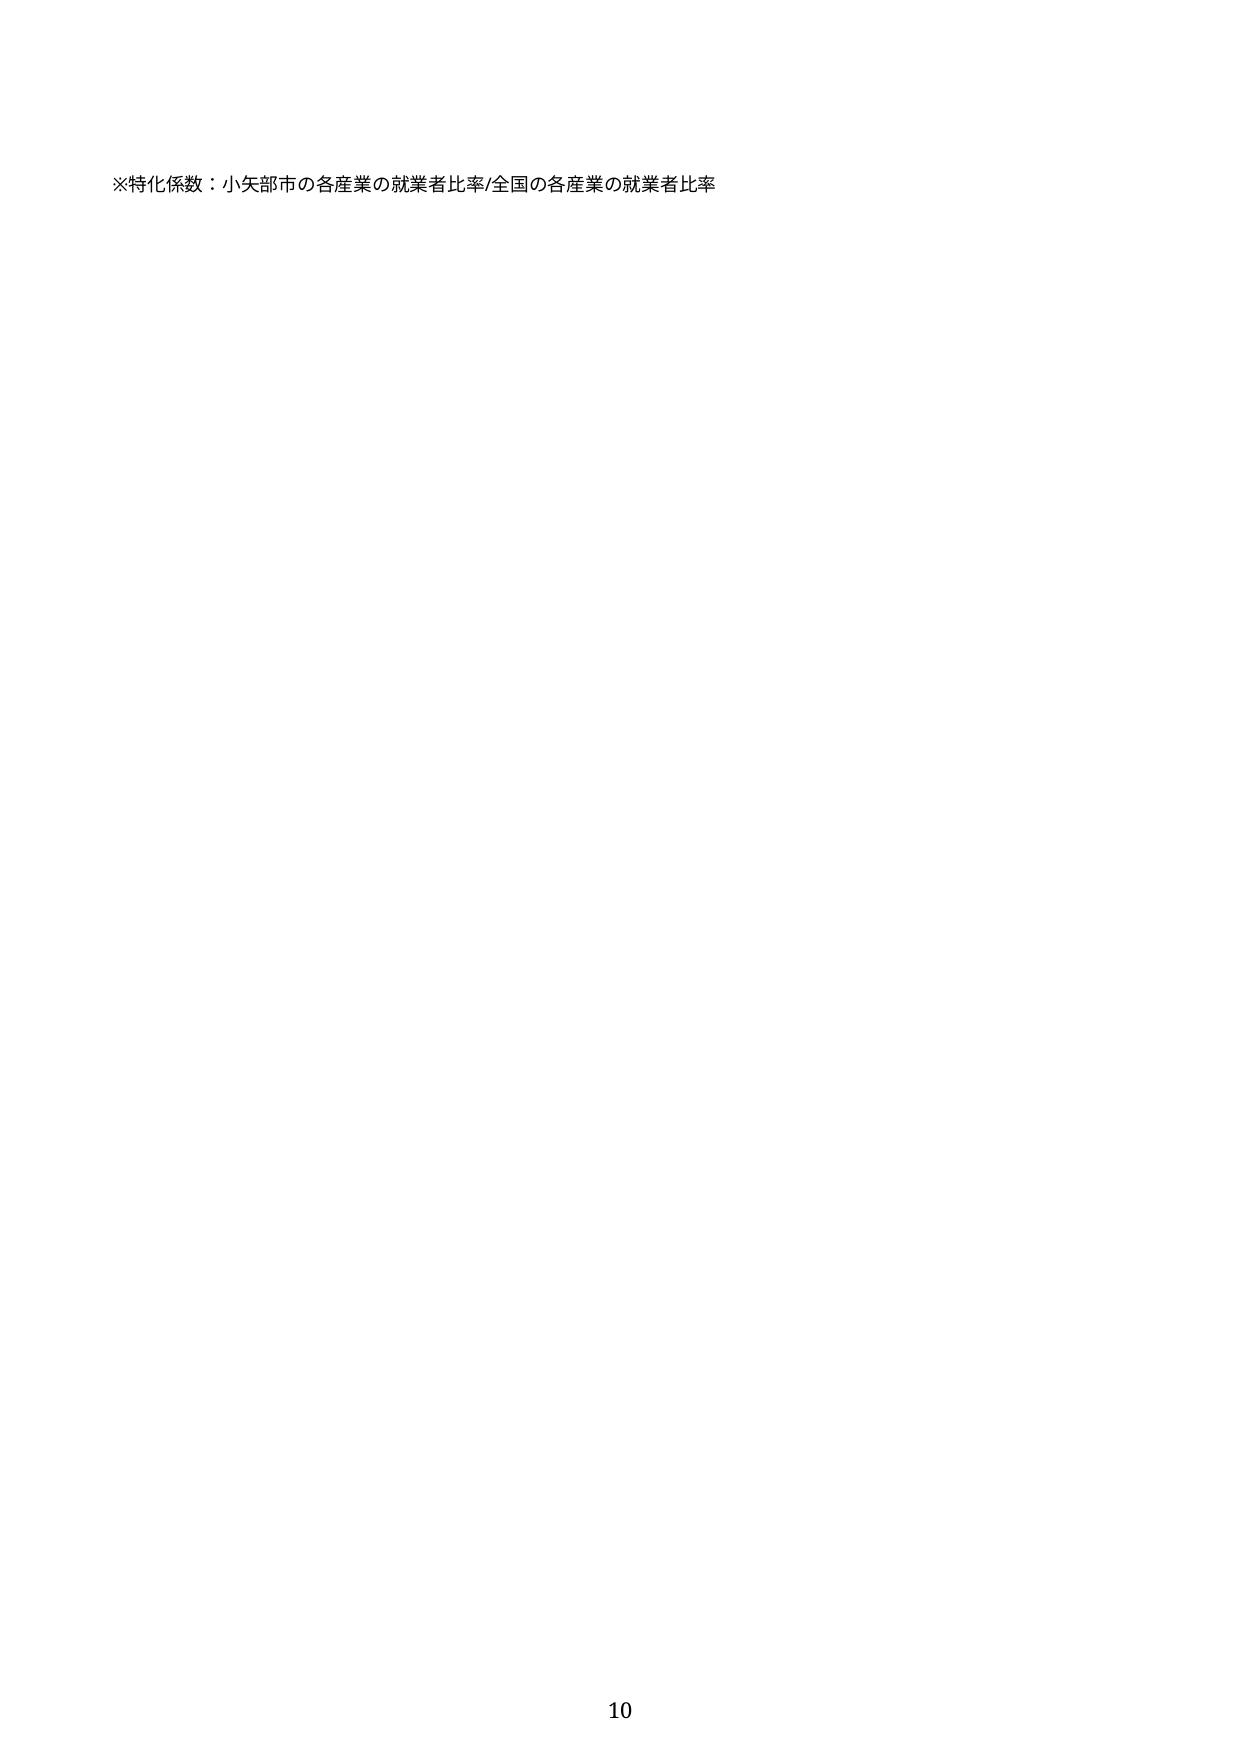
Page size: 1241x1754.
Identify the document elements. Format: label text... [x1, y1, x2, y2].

text ※特化係数：小矢部市の各産業の就業者比率/全国の各産業の就業者比率 [112, 164, 1128, 202]
